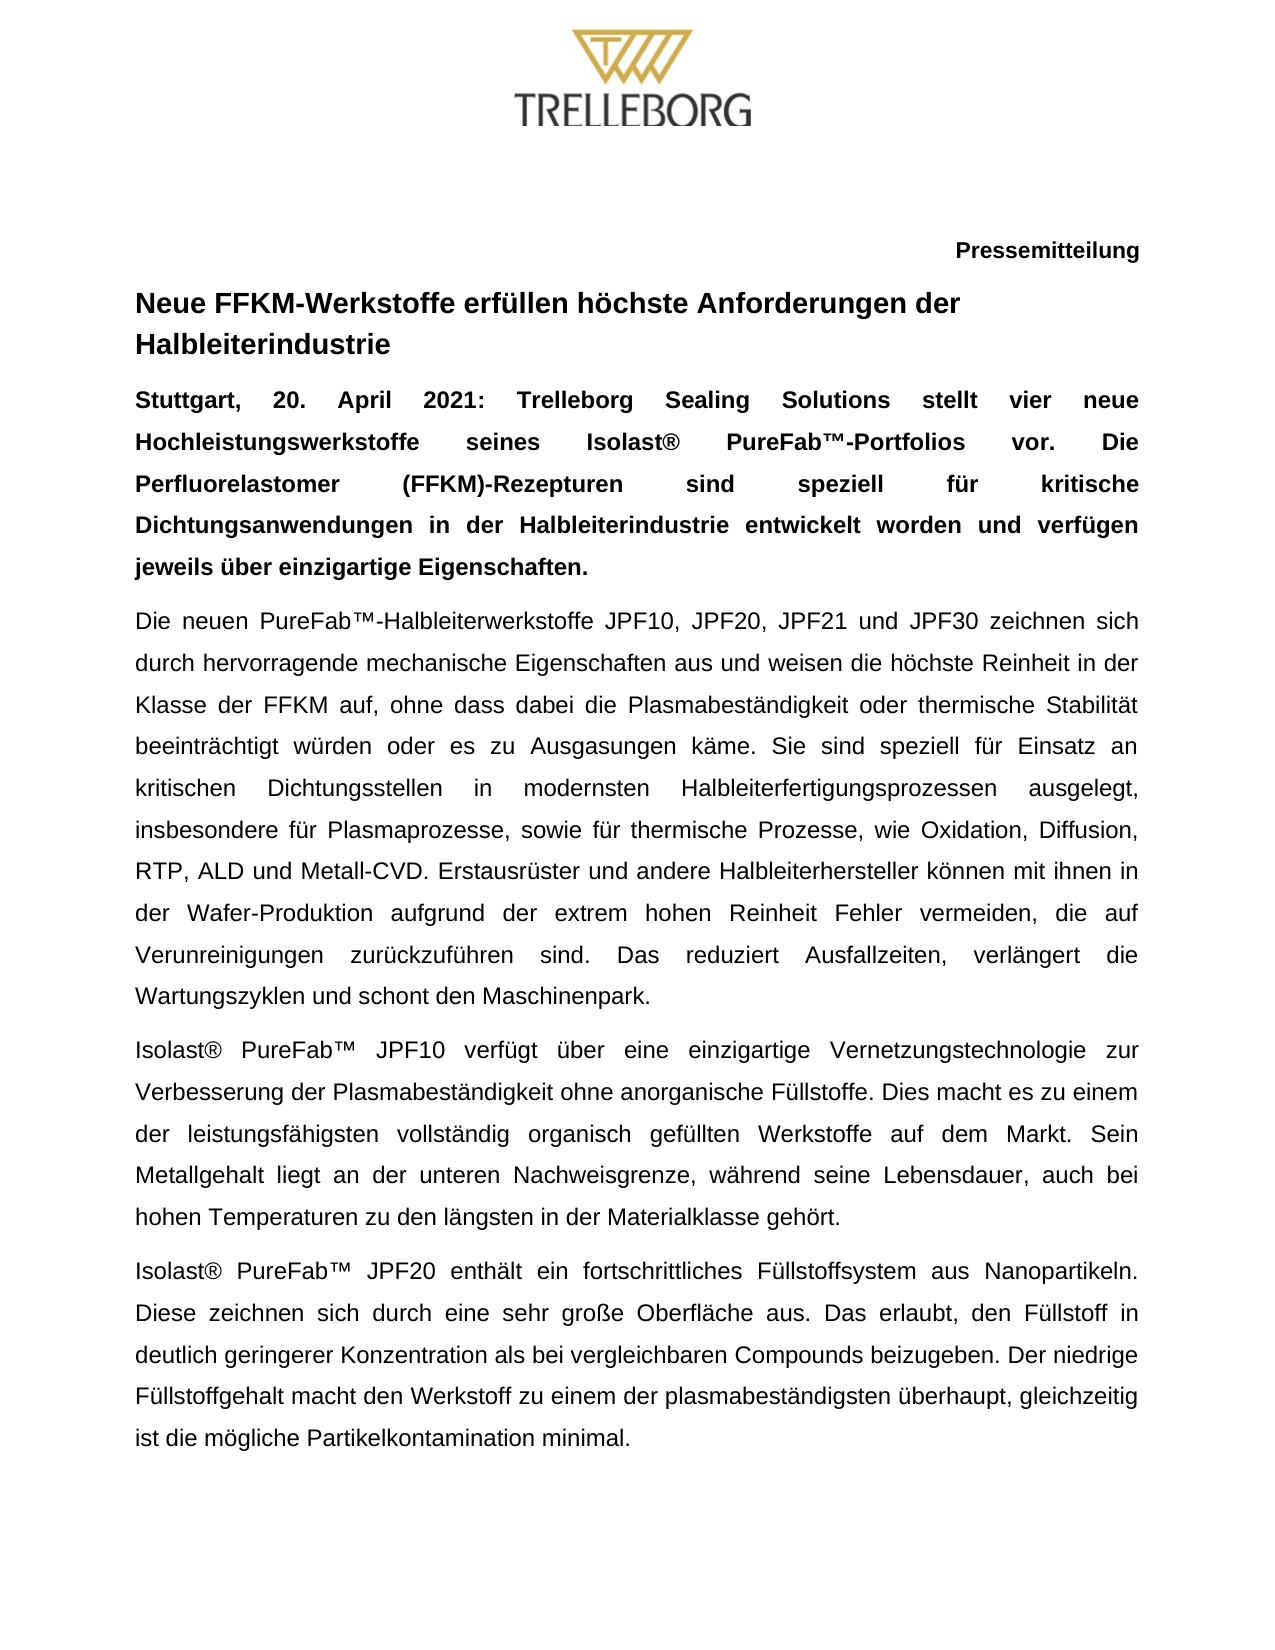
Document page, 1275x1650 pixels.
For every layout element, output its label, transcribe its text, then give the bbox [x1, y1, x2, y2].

text Die neuen PureFab™-Halbleiterwerkstoffe JPF10, JPF20, JPF21 und JPF30 zeichnen sich durch hervorragende mechanische Eigenschaften aus und weisen die höchste Reinheit in der Klasse der FFKM auf, ohne dass dabei die Plasmabeständigkeit oder thermische Stabilität beeinträchtigt würden oder es zu Ausgasungen käme. Sie sind speziell für Einsatz an kritischen Dichtungsstellen in modernsten Halbleiterfertigungsprozessen ausgelegt, insbesondere für Plasmaprozesse, sowie für thermische Prozesse, wie Oxidation, Diffusion, RTP, ALD und Metall-CVD. Erstausrüster und andere Halbleiterhersteller können mit ihnen in der Wafer-Produktion aufgrund der extrem hohen Reinheit Fehler vermeiden, die auf Verunreinigungen zurückzuführen sind. Das reduziert Ausfallzeiten, verlängert die Wartungszyklen und schont den Maschinenpark. [135, 596, 1140, 1013]
subtitle Pressemitteilung [135, 237, 1140, 263]
text Isolast® PureFab™ JPF20 enthält ein fortschrittliches Füllstoffsystem aus Nanopartikeln. Diese zeichnen sich durch eine sehr große Oberfläche aus. Das erlaubt, den Füllstoff in deutlich geringerer Konzentration als bei vergleichbaren Compounds beizugeben. Der niedrige Füllstoffgehalt macht den Werkstoff zu einem der plasmabeständigsten überhaupt, gleichzeitig ist die mögliche Partikelkontamination minimal. [135, 1246, 1140, 1455]
text Stuttgart, 20. April 2021: Trelleborg Sealing Solutions stellt vier neue Hochleistungswerkstoffe seines Isolast® PureFab™-Portfolios vor. Die Perfluorelastomer (FFKM)-Rezepturen sind speziell für kritische Dichtungsanwendungen in der Halbleiterindustrie entwickelt worden und verfügen jeweils über einzigartige Eigenschaften. [135, 376, 1140, 584]
picture [514, 28, 752, 125]
text Isolast® PureFab™ JPF10 verfügt über eine einzigartige Vernetzungstechnologie zur Verbesserung der Plasmabeständigkeit ohne anorganische Füllstoffe. Dies macht es zu einem der leistungsfähigsten vollständig organisch gefüllten Werkstoffe auf dem Markt. Sein Metallgehalt liegt an der unteren Nachweisgrenze, während seine Lebensdauer, auch bei hohen Temperaturen zu den längsten in der Materialklasse gehört. [135, 1026, 1140, 1234]
text Neue FFKM-Werkstoffe erfüllen höchste Anforderungen der Halbleiterindustrie [135, 280, 1140, 363]
